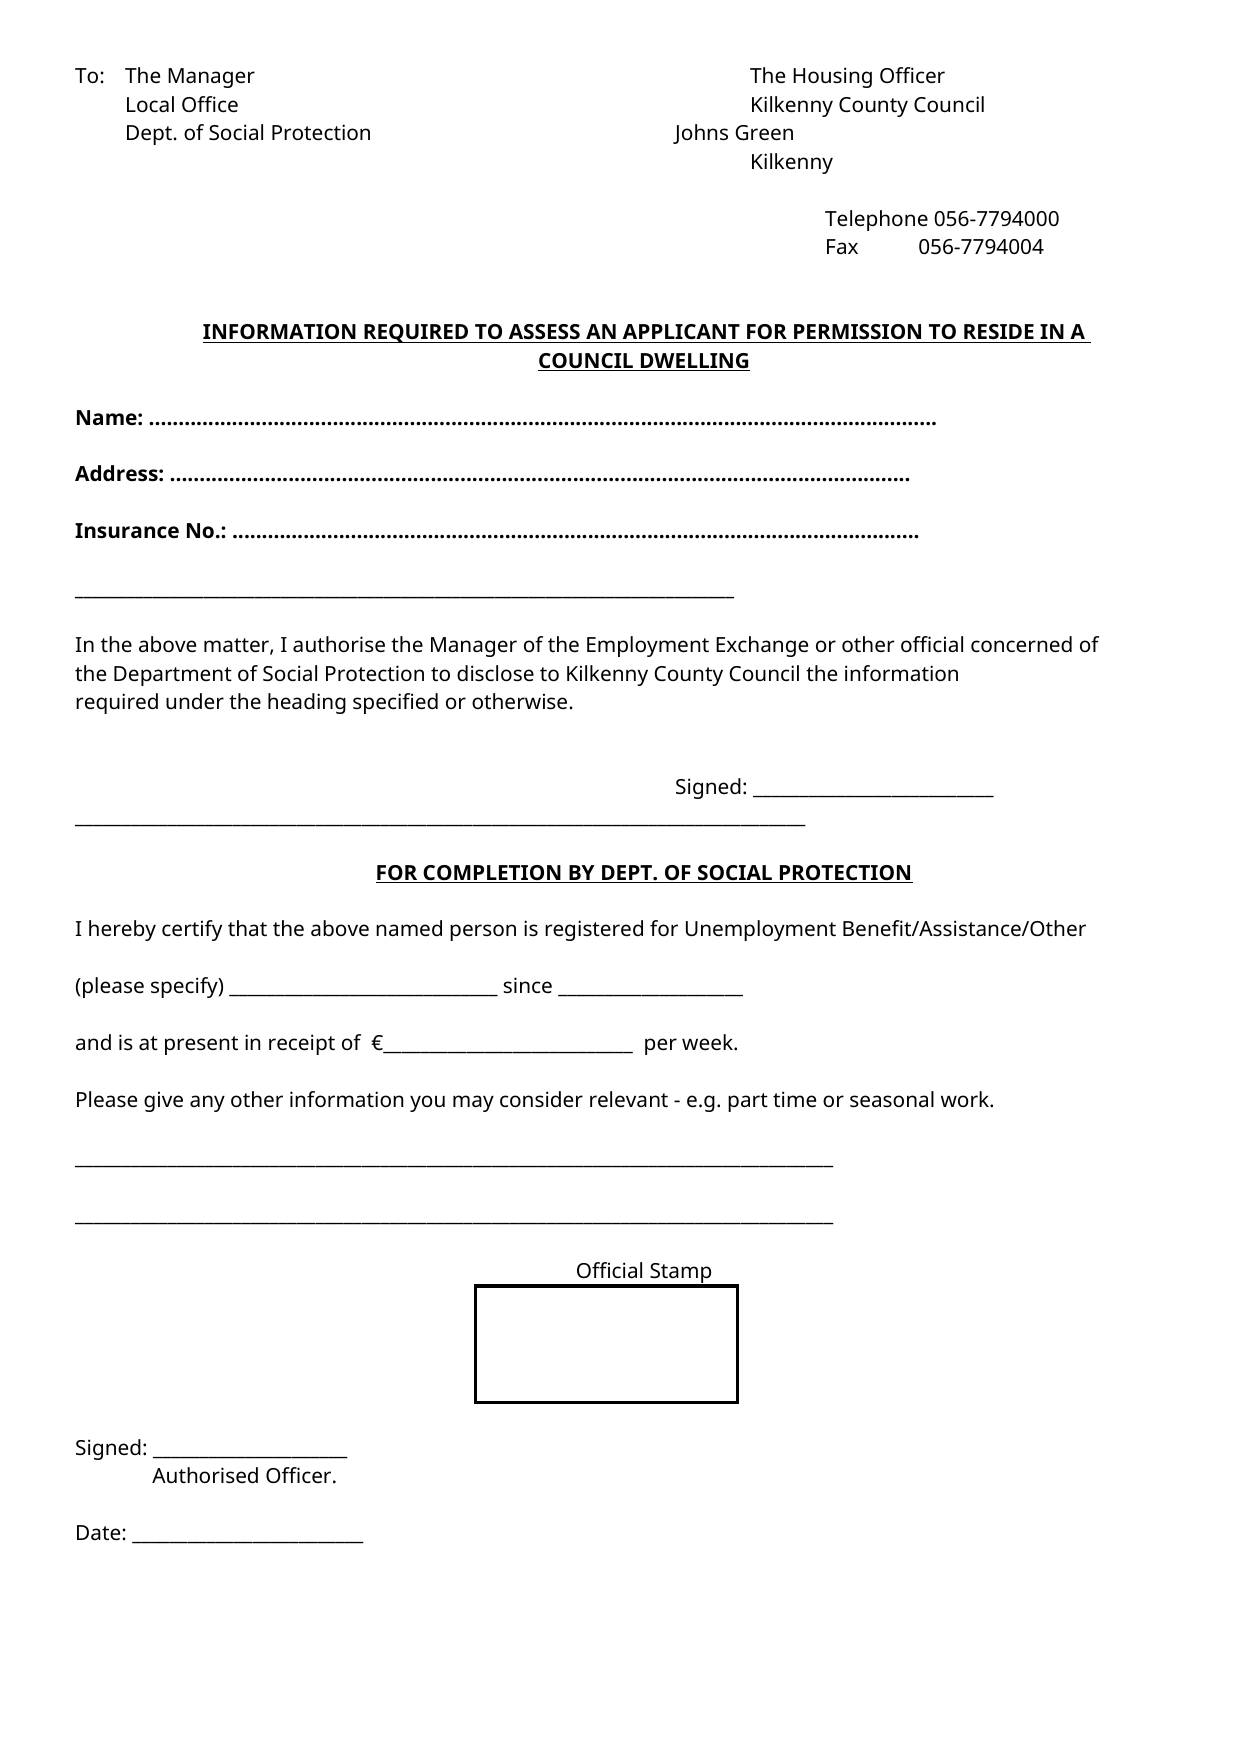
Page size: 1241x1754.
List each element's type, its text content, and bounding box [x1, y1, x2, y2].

text Insurance No.: .................................................................................................................... [75, 516, 1213, 545]
text Please give any other information you may consider relevant - e.g. part time or seasonal work. [75, 1085, 1213, 1114]
table_header [477, 1288, 736, 1401]
text the Department of Social Protection to disclose to Kilkenny County Council the information [75, 659, 1213, 687]
text (please specify) _____________________________ since ____________________ [75, 971, 1213, 1000]
text and is at present in receipt of €___________________________ per week. [75, 1028, 1213, 1057]
text COUNCIL DWELLING [75, 346, 1213, 374]
text Fax 056-7794004 [75, 232, 1213, 261]
text Date: _________________________ [75, 1518, 1213, 1546]
text __________________________________________________________________________________ [75, 1199, 1213, 1227]
text Signed: __________________________ [75, 772, 1213, 801]
text Official Stamp [75, 1256, 1213, 1284]
text I hereby certify that the above named person is registered for Unemployment Benefit/Assistance/Other [75, 914, 1213, 943]
text required under the heading specified or otherwise. [75, 687, 1213, 716]
text Address: ............................................................................................................................. [75, 459, 1213, 488]
text INFORMATION REQUIRED TO ASSESS AN APPLICANT FOR PERMISSION TO RESIDE IN A [75, 317, 1213, 346]
text _____________________________________________________________________________ [75, 573, 1213, 602]
text _______________________________________________________________________________ [75, 801, 1213, 829]
text To: The Manager The Housing Officer [75, 61, 1213, 90]
text In the above matter, I authorise the Manager of the Employment Exchange or other official concerned of [75, 630, 1213, 659]
text __________________________________________________________________________________ [75, 1142, 1213, 1171]
text Local Office Kilkenny County Council [75, 90, 1213, 118]
text Name: ..................................................................................................................................... [75, 403, 1213, 431]
text Signed: _____________________ [75, 1433, 1213, 1461]
text Dept. of Social Protection Johns Green [75, 118, 1213, 147]
text Kilkenny [75, 147, 1213, 175]
text Authorised Officer. [75, 1461, 1213, 1489]
text Telephone 056-7794000 [75, 204, 1213, 232]
text FOR COMPLETION BY DEPT. OF SOCIAL PROTECTION [75, 858, 1213, 886]
